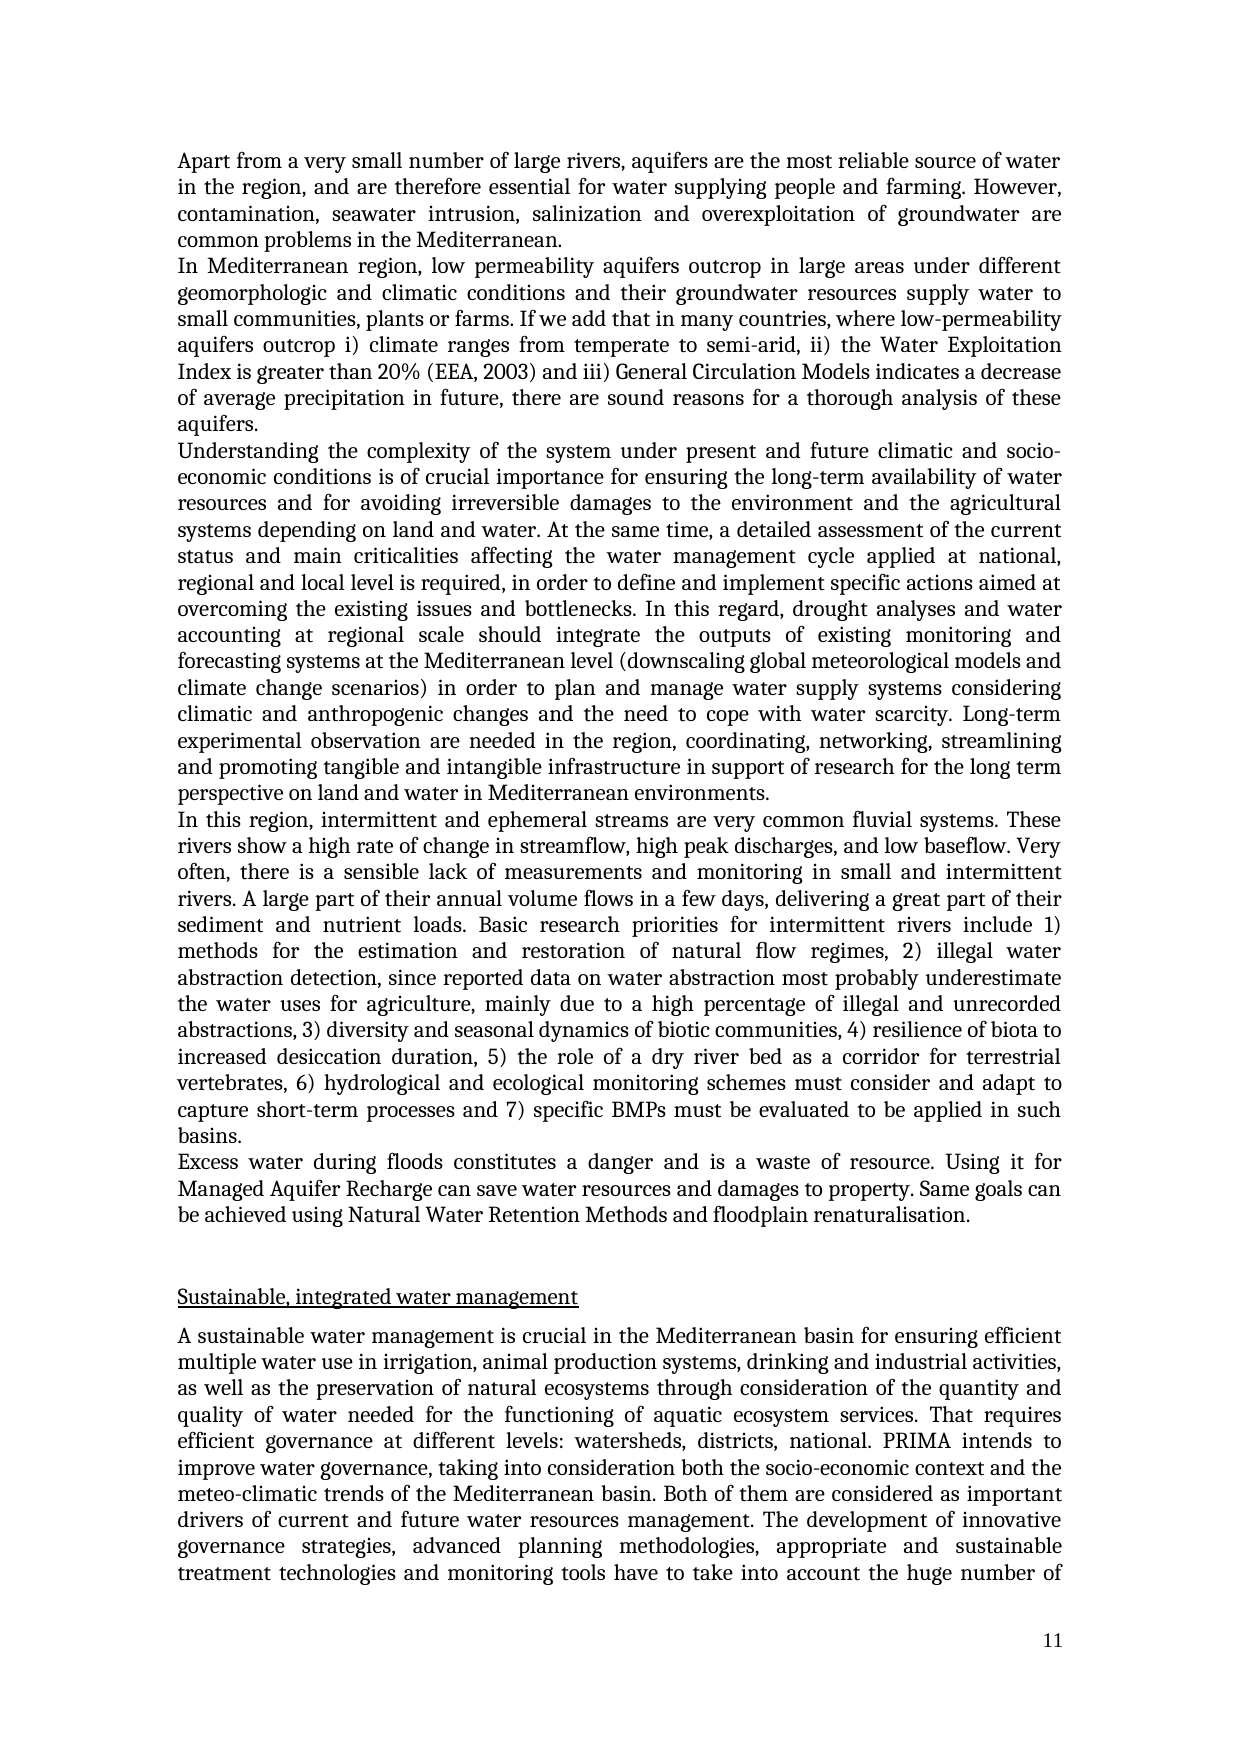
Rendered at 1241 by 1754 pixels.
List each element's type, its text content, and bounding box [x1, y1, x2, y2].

text Understanding the complexity of the system under present and future climatic and socio-economic conditions is of crucial importance for ensuring the long-term availability of water resources and for avoiding irreversible damages to the environment and the agricultural systems depending on land and water. At the same time, a detailed assessment of the current status and main criticalities affecting the water management cycle applied at national, regional and local level is required, in order to define and implement specific actions aimed at overcoming the existing issues and bottlenecks. In this regard, drought analyses and water accounting at regional scale should integrate the outputs of existing monitoring and forecasting systems at the Mediterranean level (downscaling global meteorological models and climate change scenarios) in order to plan and manage water supply systems considering climatic and anthropogenic changes and the need to cope with water scarcity. Long-term experimental observation are needed in the region, coordinating, networking, streamlining and promoting tangible and intangible infrastructure in support of research for the long term perspective on land and water in Mediterranean environments. [177, 437, 1063, 806]
text Apart from a very small number of large rivers, aquifers are the most reliable source of water in the region, and are therefore essential for water supplying people and farming. However, contamination, seawater intrusion, salinization and overexploitation of groundwater are common problems in the Mediterranean. [177, 148, 1063, 253]
text Sustainable, integrated water management [177, 1284, 1063, 1310]
text In this region, intermittent and ephemeral streams are very common fluvial systems. These rivers show a high rate of change in streamflow, high peak discharges, and low baseflow. Very often, there is a sensible lack of measurements and monitoring in small and intermittent rivers. A large part of their annual volume flows in a few days, delivering a great part of their sediment and nutrient loads. Basic research priorities for intermittent rivers include 1) methods for the estimation and restoration of natural ﬂow regimes, 2) illegal water abstraction detection, since reported data on water abstraction most probably underestimate the water uses for agriculture, mainly due to a high percentage of illegal and unrecorded abstractions, 3) diversity and seasonal dynamics of biotic communities, 4) resilience of biota to increased desiccation duration, 5) the role of a dry river bed as a corridor for terrestrial vertebrates, 6) hydrological and ecological monitoring schemes must consider and adapt to capture short-term processes and 7) specific BMPs must be evaluated to be applied in such basins. [177, 806, 1063, 1149]
text In Mediterranean region, low permeability aquifers outcrop in large areas under different geomorphologic and climatic conditions and their groundwater resources supply water to small communities, plants or farms. If we add that in many countries, where low-permeability aquifers outcrop i) climate ranges from temperate to semi-arid, ii) the Water Exploitation Index is greater than 20% (EEA, 2003) and iii) General Circulation Models indicates a decrease of average precipitation in future, there are sound reasons for a thorough analysis of these aquifers. [177, 253, 1063, 437]
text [177, 1322, 1063, 1586]
text Excess water during floods constitutes a danger and is a waste of resource. Using it for Managed Aquifer Recharge can save water resources and damages to property. Same goals can be achieved using Natural Water Retention Methods and floodplain renaturalisation. [177, 1149, 1063, 1228]
